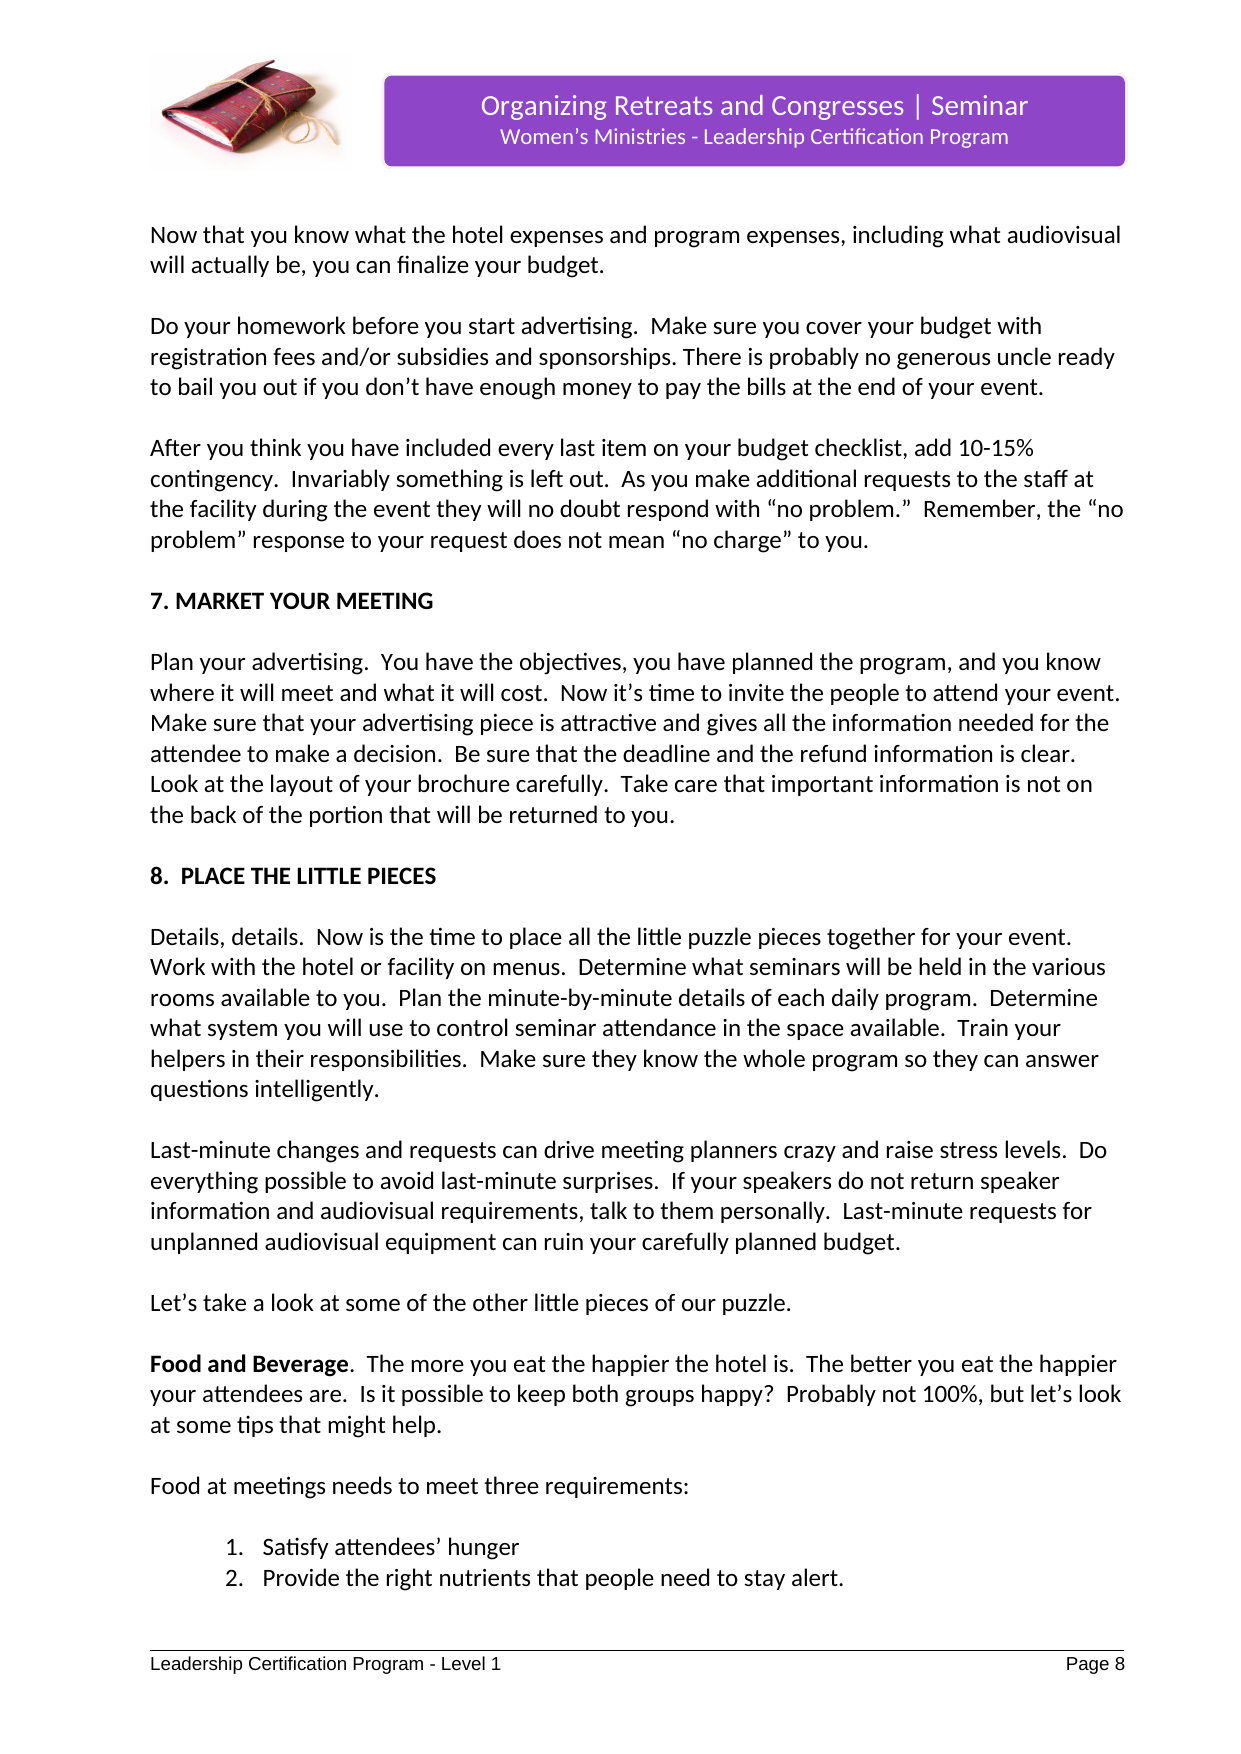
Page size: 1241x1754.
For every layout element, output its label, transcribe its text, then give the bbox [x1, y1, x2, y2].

text Let’s take a look at some of the other little pieces of our puzzle. [150, 1287, 1125, 1318]
text After you think you have included every last item on your budget checklist, add 10-15% contingency. Invariably something is left out. As you make additional requests to the staff at the facility during the event they will no doubt respond with “no problem.” Remember, the “no problem” response to your request does not mean “no charge” to you. [150, 432, 1125, 554]
text Last-minute changes and requests can drive meeting planners crazy and raise stress levels. Do everything possible to avoid last-minute surprises. If your speakers do not return speaker information and audiovisual requirements, talk to them personally. Last-minute requests for unplanned audiovisual equipment can ruin your carefully planned budget. [150, 1134, 1125, 1257]
text Now that you know what the hotel expenses and program expenses, including what audiovisual will actually be, you can finalize your budget. [150, 219, 1125, 280]
text 7. MARKET YOUR MEETING [150, 585, 1125, 616]
text Food at meetings needs to meet three requirements: [150, 1470, 1125, 1501]
picture [150, 53, 354, 171]
text 8. PLACE THE LITTLE PIECES [150, 860, 1125, 890]
text 2. Provide the right nutrients that people need to stay alert. [225, 1562, 1125, 1592]
text Food and Beverage. The more you eat the happier the hotel is. The better you eat the happier your attendees are. Is it possible to keep both groups happy? Probably not 100%, but let’s look at some tips that might help. [150, 1348, 1125, 1440]
text Do your homework before you start advertising. Make sure you cover your budget with registration fees and/or subsidies and sponsorships. There is probably no generous uncle ready to bail you out if you don’t have enough money to pay the bills at the end of your event. [150, 310, 1125, 402]
text 1. Satisfy attendees’ hunger [225, 1531, 1125, 1562]
text Details, details. Now is the time to place all the little puzzle pieces together for your event. Work with the hotel or facility on menus. Determine what seminars will be held in the various rooms available to you. Plan the minute-by-minute details of each daily program. Determine what system you will use to control seminar attendance in the space available. Train your helpers in their responsibilities. Make sure they know the whole program so they can answer questions intelligently. [150, 921, 1125, 1104]
text Plan your advertising. You have the objectives, you have planned the program, and you know where it will meet and what it will cost. Now it’s time to invite the people to attend your event. Make sure that your advertising piece is attractive and gives all the information needed for the attendee to make a decision. Be sure that the deadline and the refund information is clear. Look at the layout of your brochure carefully. Take care that important information is not on the back of the portion that will be returned to you. [150, 646, 1125, 829]
